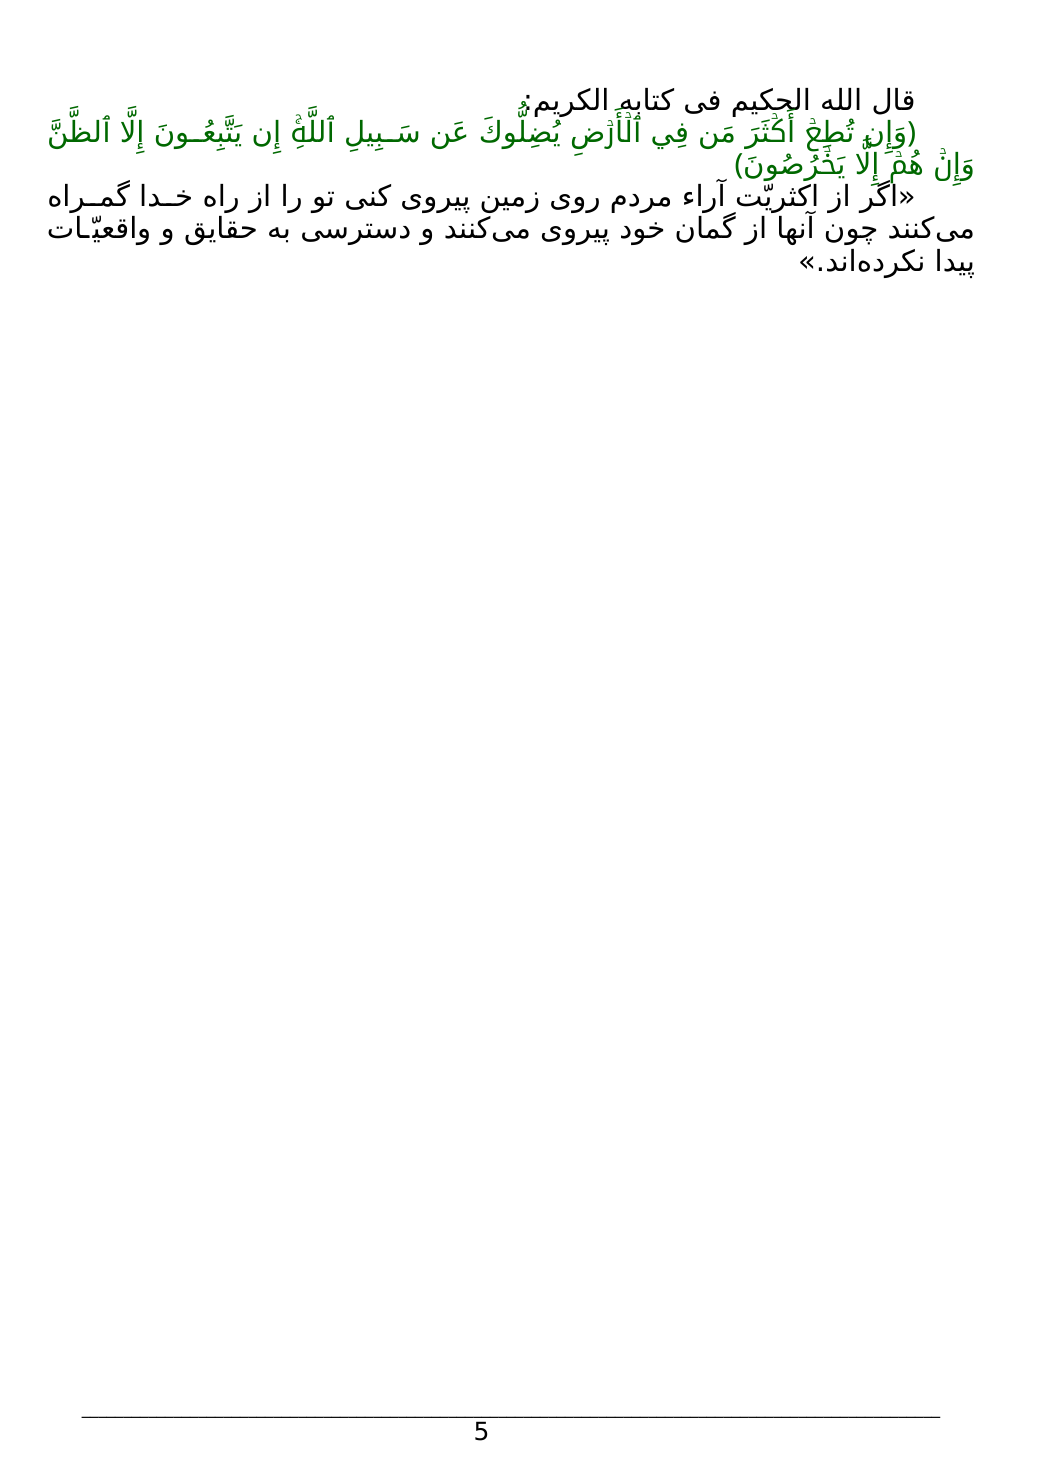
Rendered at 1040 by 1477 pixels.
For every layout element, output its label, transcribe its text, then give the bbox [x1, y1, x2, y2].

text ﴿وَإِن تُطِعۡ أَكۡثَرَ مَن فِي ٱلۡأَرۡضِ يُضِلُّوكَ عَن سَبِيلِ ٱللَّهِۚ إِن يَتَّبِعُونَ إِلَّا ٱلظَّنَّ وَإِنۡ هُمۡ إِلَّا يَخۡرُصُونَ﴾ [47, 117, 975, 181]
text «اگر از اکثریّت آراء مردم روی زمین پیروی کنی تو را از راه خدا گمراه می‌کنند چون آنها از گمان خود پیروی می‌کنند و دسترسی به حقایق و واقعیّات پیدا نکرده‌اند.» [47, 181, 975, 278]
text قال الله الحکیم فی کتابه الکریم: [47, 84, 975, 117]
